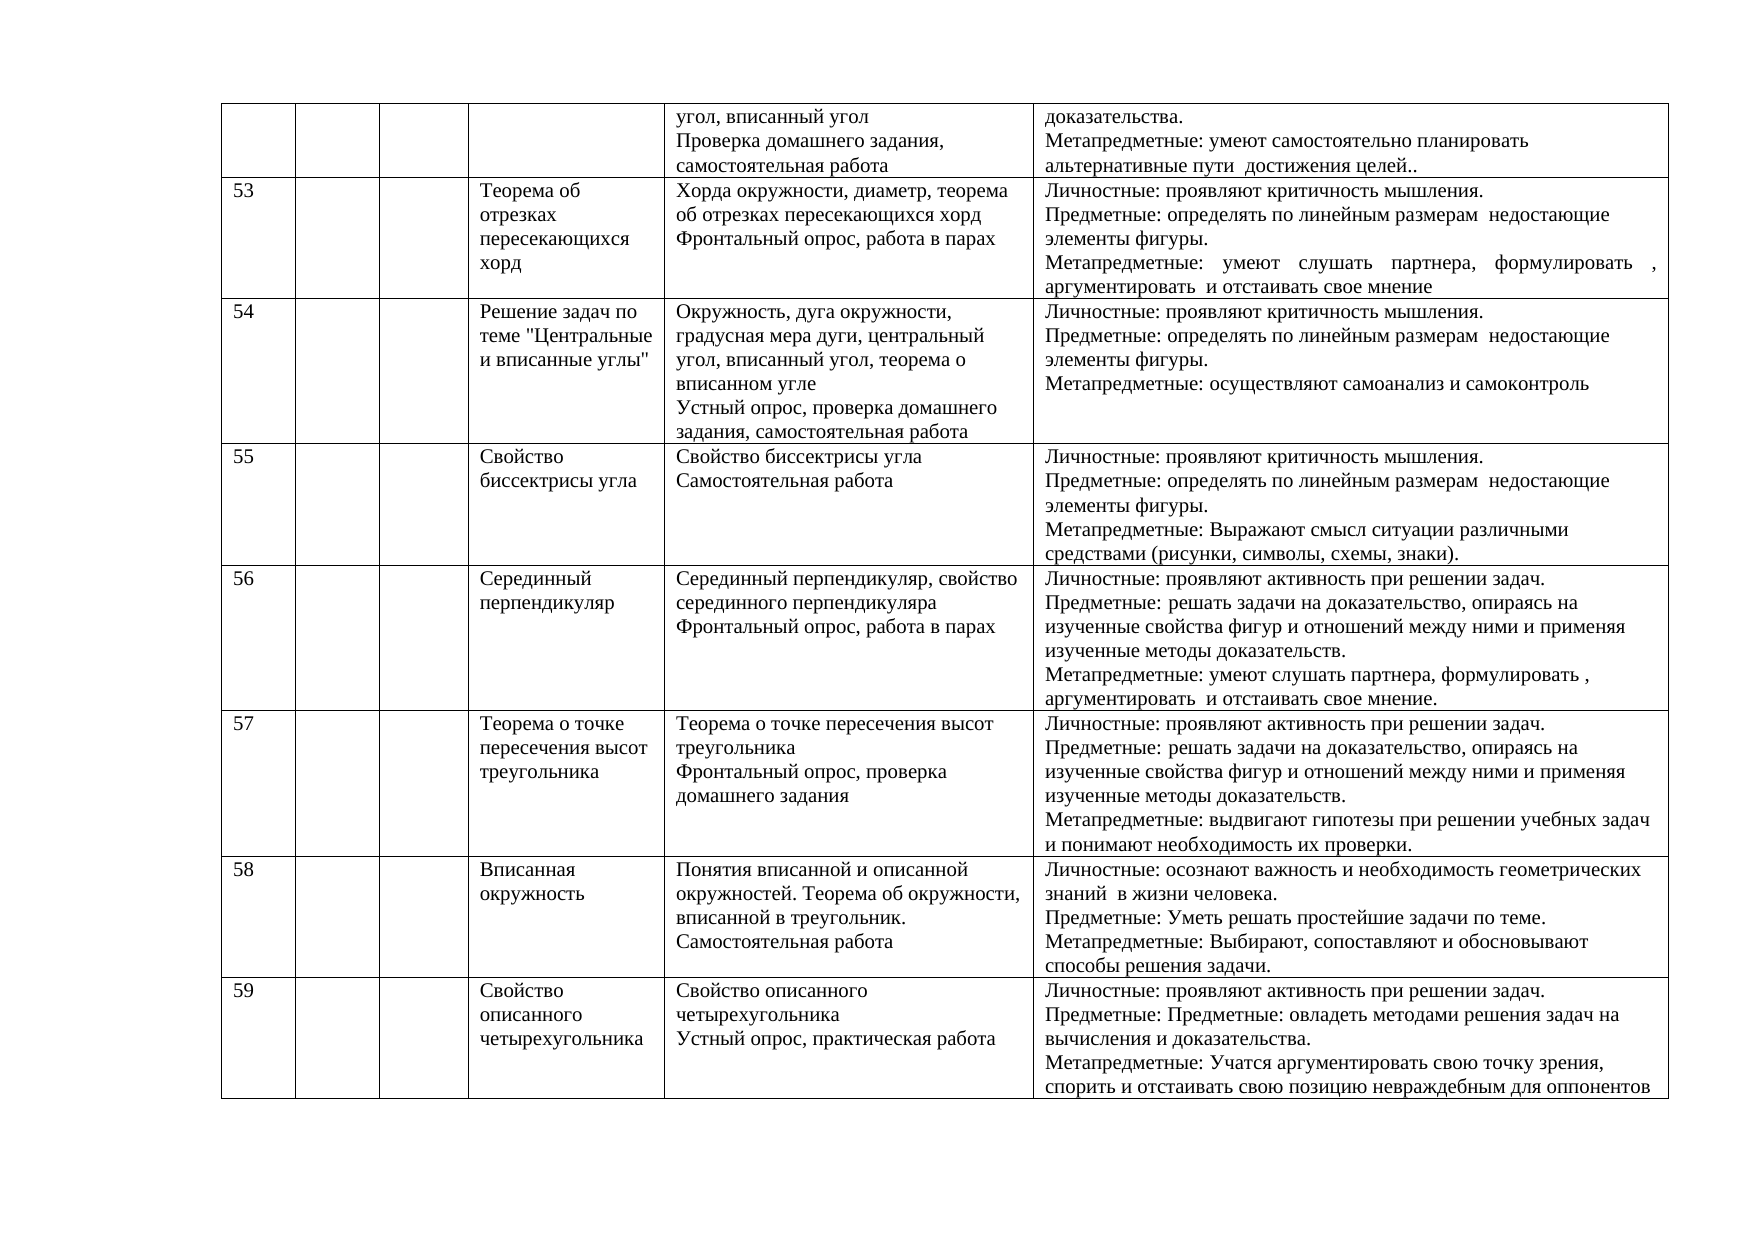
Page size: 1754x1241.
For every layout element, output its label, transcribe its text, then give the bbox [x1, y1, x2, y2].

table_cell Хорда окружности, диаметр, теорема об отрезках пересекающихся хорд Фронтальный опрос, работа в парах [665, 178, 1033, 298]
table_cell Личностные: осознают важность и необходимость геометрических знаний в жизни человека. Предметные: Уметь решать простейшие задачи по теме. Метапредметные: Выбирают, сопоставляют и обосновывают способы решения задачи. [1034, 857, 1668, 977]
table_cell Теорема об отрезках пересекающихся хорд [469, 178, 664, 298]
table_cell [1034, 104, 1668, 177]
table_cell Личностные: проявляют критичность мышления. Предметные: определять по линейным размерам недостающие элементы фигуры. Метапредметные: осуществляют самоанализ и самоконтроль [1034, 299, 1668, 443]
table_cell Теорема о точке пересечения высот треугольника [469, 711, 664, 856]
table_cell Личностные: проявляют критичность мышления. Предметные: определять по линейным размерам недостающие элементы фигуры. Метапредметные: Выражают смысл ситуации различными средствами (рисунки, символы, схемы, знаки). [1034, 444, 1668, 565]
table_cell Вписанная окружность [469, 857, 664, 977]
table_cell [296, 178, 379, 298]
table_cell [665, 978, 1033, 1098]
table_cell [380, 444, 468, 565]
table_cell 59 [222, 978, 295, 1098]
table_cell [380, 299, 468, 443]
table_cell Решение задач по теме "Центральные и вписанные углы" [469, 299, 664, 443]
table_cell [469, 104, 664, 177]
table_cell [380, 978, 468, 1098]
table_cell [380, 104, 468, 177]
table_cell 52 [222, 104, 295, 177]
table_cell 55 [222, 444, 295, 565]
table_cell Теорема о точке пересечения высот треугольника Фронтальный опрос, проверка домашнего задания [665, 711, 1033, 856]
table_cell Личностные: проявляют критичность мышления. Предметные: определять по линейным размерам недостающие элементы фигуры. Метапредметные: умеют слушать партнера, формулировать , аргументировать и отстаивать свое мнение [1034, 178, 1668, 298]
table_cell [296, 978, 379, 1098]
table_cell [296, 299, 379, 443]
table_cell [296, 711, 379, 856]
table_cell Свойство биссектрисы угла [469, 444, 664, 565]
table_cell [380, 857, 468, 977]
table_cell Личностные: проявляют активность при решении задач. Предметные: решать задачи на доказательство, опираясь на изученные свойства фигур и отношений между ними и применяя изученные методы доказательств. Метапредметные: выдвигают гипотезы при решении учебных задач и понимают необходимость их проверки. [1034, 711, 1668, 856]
table_cell Серединный перпендикуляр [469, 566, 664, 710]
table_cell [665, 104, 1033, 177]
table_cell Серединный перпендикуляр, свойство серединного перпендикуляра Фронтальный опрос, работа в парах [665, 566, 1033, 710]
table_cell [296, 857, 379, 977]
table_cell 57 [222, 711, 295, 856]
table_cell [296, 104, 379, 177]
table_cell [380, 566, 468, 710]
table_cell 56 [222, 566, 295, 710]
table_cell Свойство биссектрисы угла Самостоятельная работа [665, 444, 1033, 565]
table_cell [380, 178, 468, 298]
table_cell 54 [222, 299, 295, 443]
table_cell [380, 711, 468, 856]
table_cell Окружность, дуга окружности, градусная мера дуги, центральный угол, вписанный угол, теорема о вписанном угле Устный опрос, проверка домашнего задания, самостоятельная работа [665, 299, 1033, 443]
table_cell [296, 444, 379, 565]
table_cell Личностные: проявляют активность при решении задач. Предметные: решать задачи на доказательство, опираясь на изученные свойства фигур и отношений между ними и применяя изученные методы доказательств. Метапредметные: умеют слушать партнера, формулировать , аргументировать и отстаивать свое мнение. [1034, 566, 1668, 710]
table_cell 53 [222, 178, 295, 298]
table_cell [296, 566, 379, 710]
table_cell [469, 978, 664, 1098]
table_cell Понятия вписанной и описанной окружностей. Теорема об окружности, вписанной в треугольник. Самостоятельная работа [665, 857, 1033, 977]
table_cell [1034, 978, 1668, 1098]
table_cell 58 [222, 857, 295, 977]
